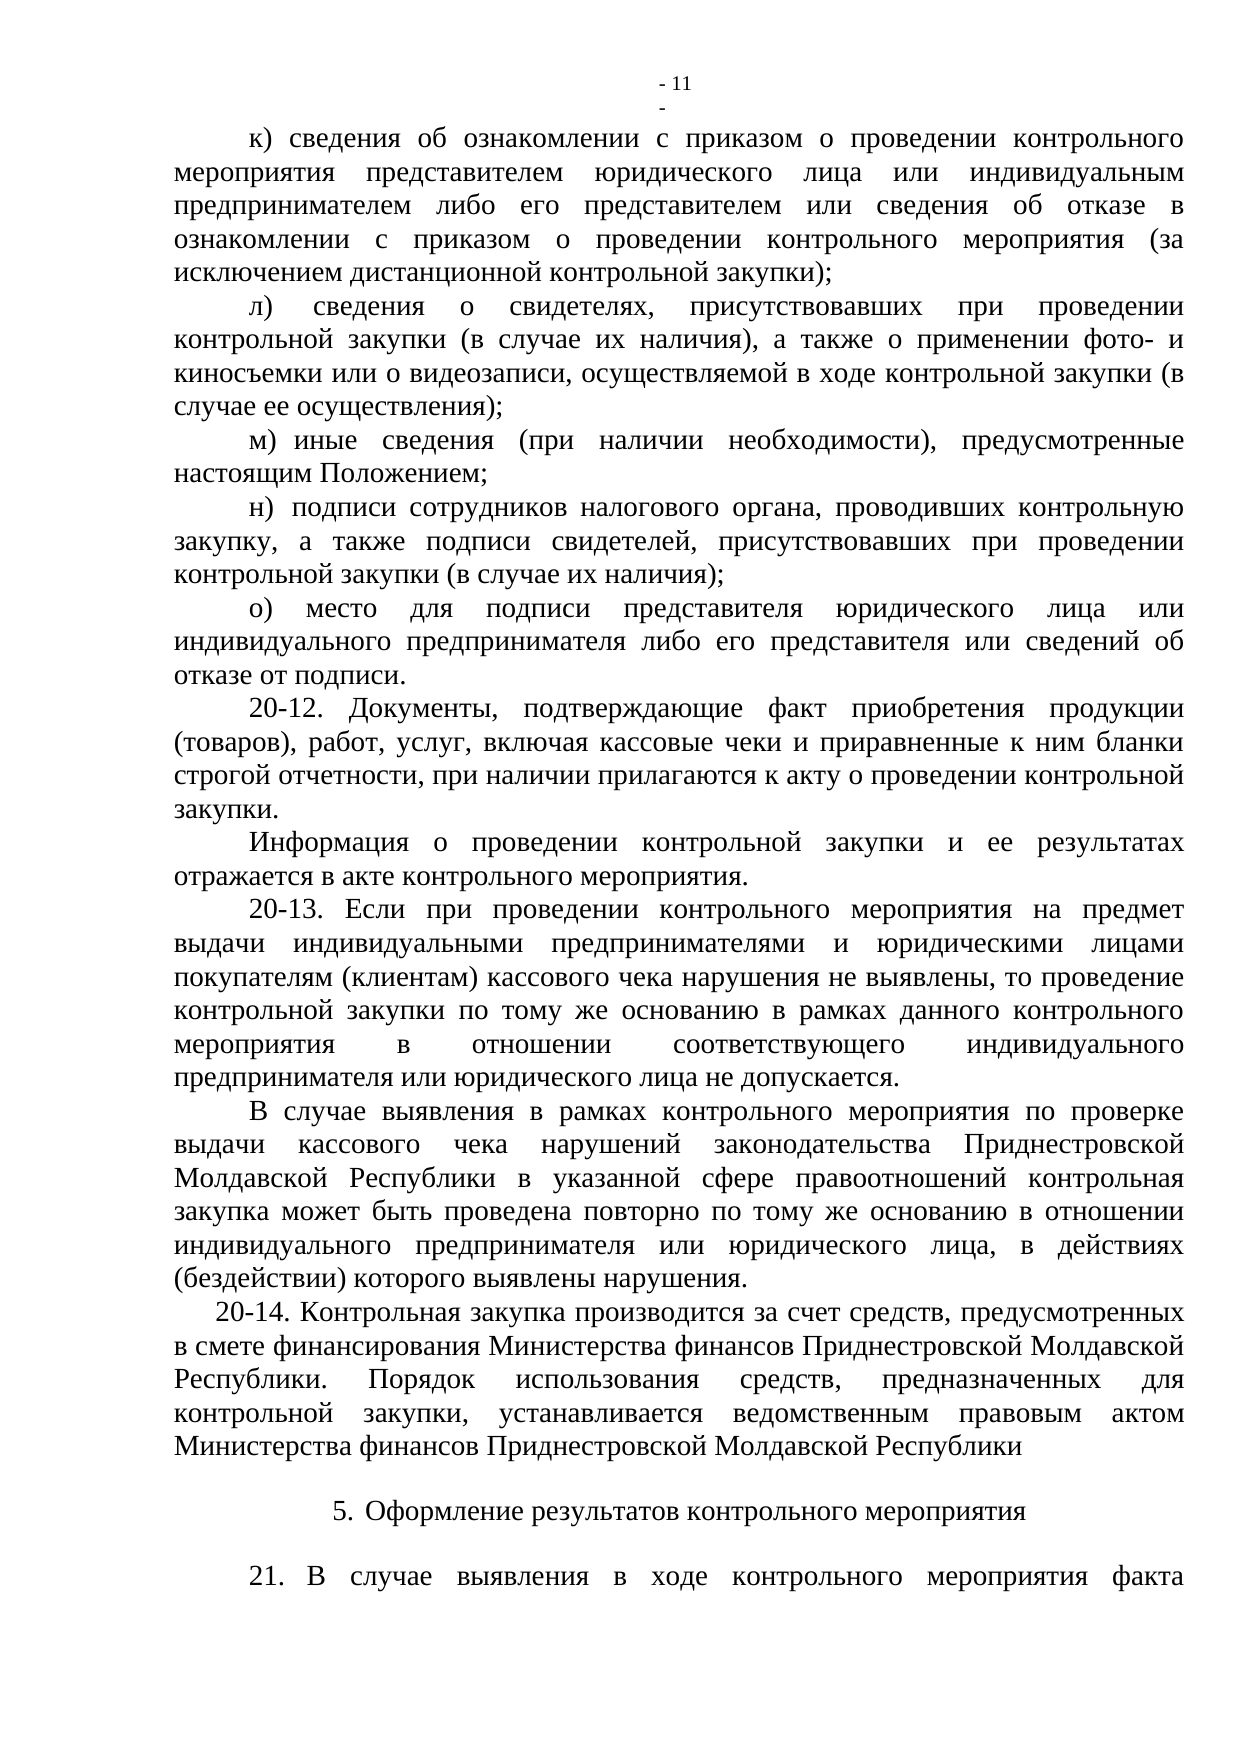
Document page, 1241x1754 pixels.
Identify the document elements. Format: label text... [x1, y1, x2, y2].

list Оформление результатов контрольного мероприятия [173, 1493, 1185, 1527]
text 20-14. Контрольная закупка производится за счет средств, предусмотренных в смете финансирования Министерства финансов Приднестровской Молдавской Республики. Порядок использования средств, предназначенных для контрольной закупки, устанавливается ведомственным правовым актом Министерства финансов Приднестровской Молдавской Республики [173, 1294, 1185, 1462]
text Информация о проведении контрольной закупки и ее результатах отражается в акте контрольного мероприятия. [173, 824, 1185, 892]
list иные сведения (при наличии необходимости), предусмотренные настоящим Положением; [173, 422, 1185, 489]
list сведения о свидетелях, присутствовавших при проведении контрольной закупки (в случае их наличия), а также о применении фото- и киносъемки или о видеозаписи, осуществляемой в ходе контрольной закупки (в случае ее осуществления); [173, 288, 1185, 422]
list сведения об ознакомлении с приказом о проведении контрольного мероприятия представителем юридического лица или индивидуальным предпринимателем либо его представителем или сведения об отказе в ознакомлении с приказом о проведении контрольного мероприятия (за исключением дистанционной контрольной закупки); [173, 120, 1185, 288]
text 20-12. Документы, подтверждающие факт приобретения продукции (товаров), работ, услуг, включая кассовые чеки и приравненные к ним бланки строгой отчетности, при наличии прилагаются к акту о проведении контрольной закупки. [173, 690, 1185, 824]
text В случае выявления в рамках контрольного мероприятия по проверке выдачи кассового чека нарушений законодательства Приднестровской Молдавской Республики в указанной сфере правоотношений контрольная закупка может быть проведена повторно по тому же основанию в отношении индивидуального предпринимателя или юридического лица, в действиях (бездействии) которого выявлены нарушения. [173, 1093, 1185, 1294]
list подписи сотрудников налогового органа, проводивших контрольную закупку, а также подписи свидетелей, присутствовавших при проведении контрольной закупки (в случае их наличия); [173, 489, 1185, 590]
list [173, 1558, 1185, 1591]
text о) место для подписи представителя юридического лица или индивидуального предпринимателя либо его представителя или сведений об отказе от подписи. [173, 590, 1185, 690]
text 20-13. Если при проведении контрольного мероприятия на предмет выдачи индивидуальными предпринимателями и юридическими лицами покупателям (клиентам) кассового чека нарушения не выявлены, то проведение контрольной закупки по тому же основанию в рамках данного контрольного мероприятия в отношении соответствующего индивидуального предпринимателя или юридического лица не допускается. [173, 892, 1185, 1093]
